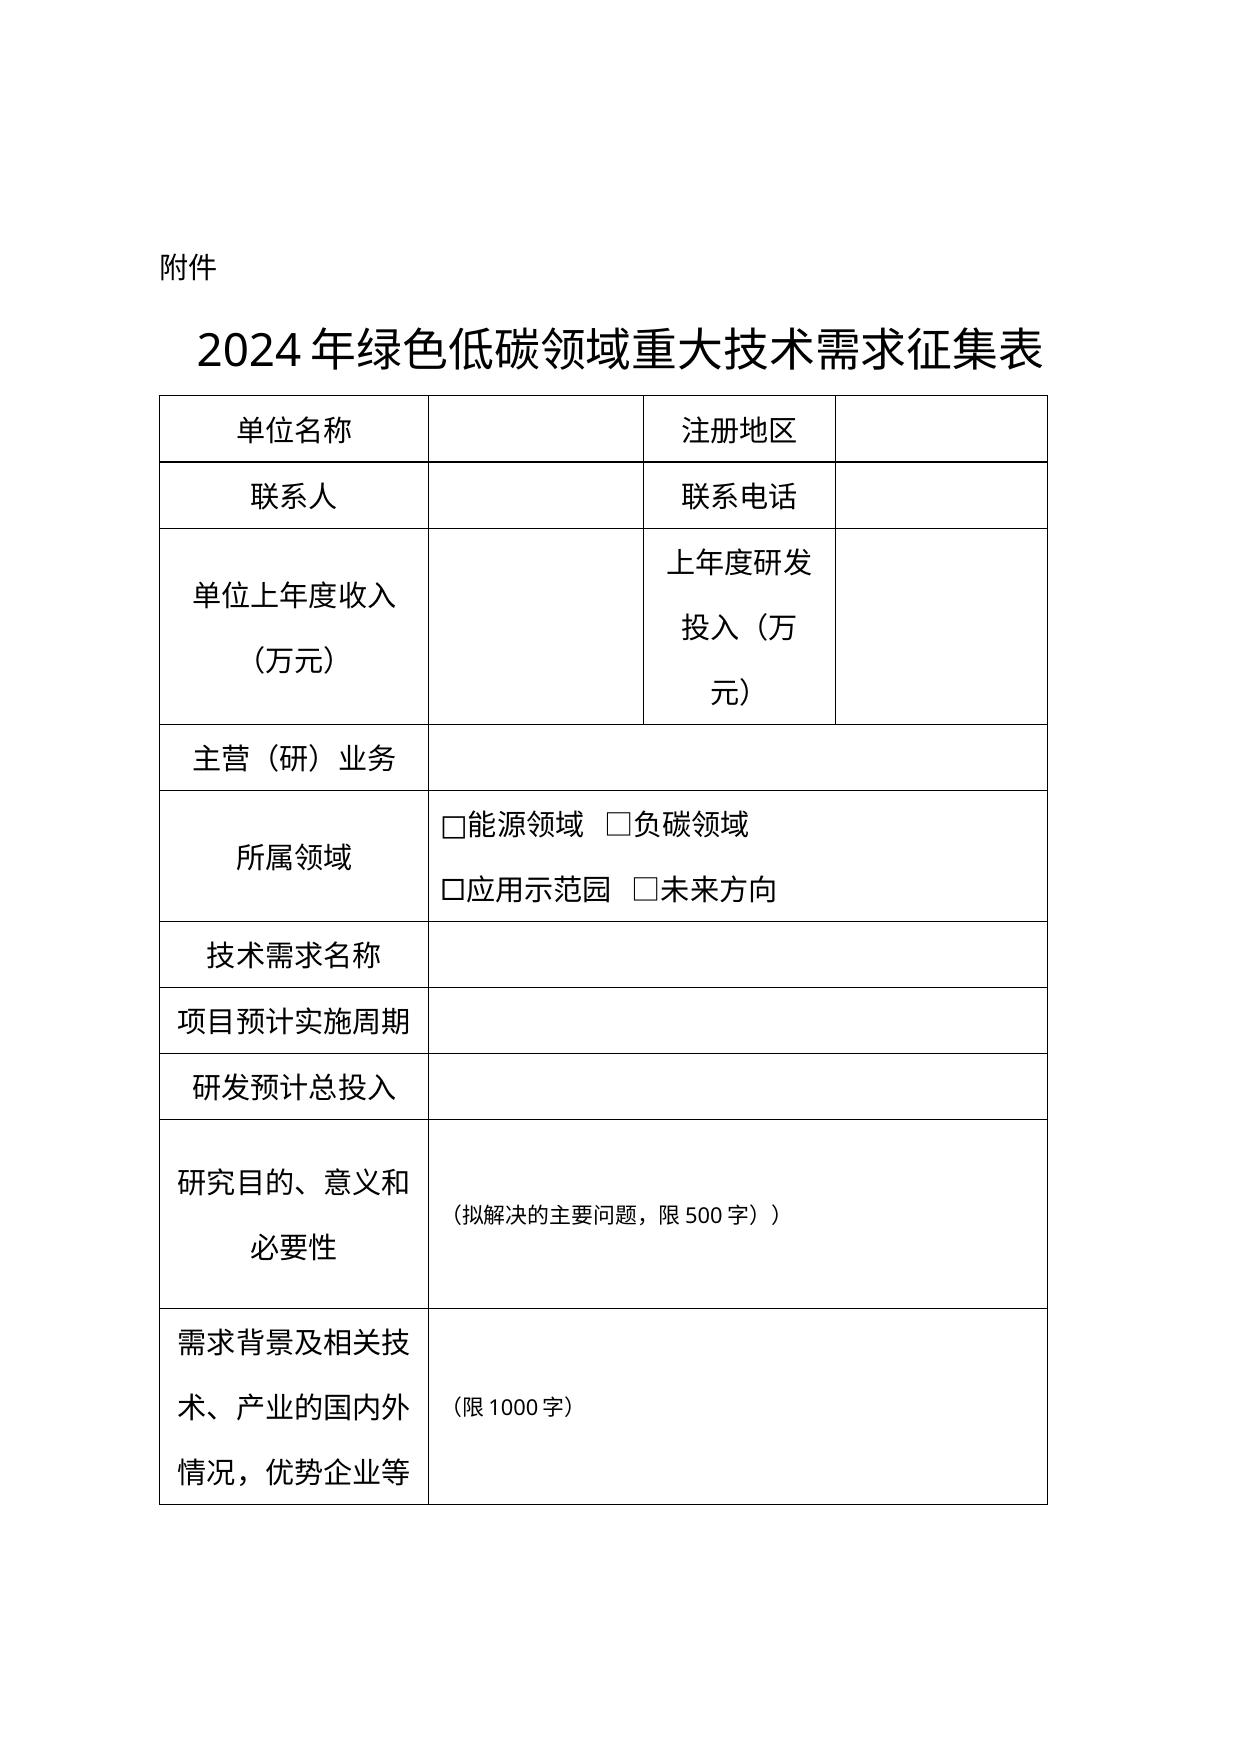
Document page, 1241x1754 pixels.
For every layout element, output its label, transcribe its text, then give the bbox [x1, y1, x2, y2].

table_cell [836, 529, 1047, 723]
text 2024年绿色低碳领域重大技术需求征集表 [159, 298, 1081, 395]
table_cell 需求背景及相关技术、产业的国内外情况，优势企业等 [160, 1309, 428, 1504]
text 附件 [159, 233, 1081, 298]
table_cell 单位上年度收入（万元） [160, 529, 428, 723]
table_cell [836, 463, 1047, 527]
table_cell [429, 922, 1047, 987]
table_cell [429, 988, 1047, 1053]
table_cell 联系人 [160, 463, 428, 527]
table_header [836, 396, 1047, 461]
table_cell [429, 1054, 1047, 1119]
table_cell （拟解决的主要问题，限500字）） [429, 1120, 1047, 1308]
table_header 注册地区 [644, 396, 835, 461]
table_cell 研究目的、意义和必要性 [160, 1120, 428, 1308]
table_cell 所属领域 [160, 791, 428, 921]
table_header [429, 396, 643, 461]
table_cell 项目预计实施周期 [160, 988, 428, 1053]
table_header 单位名称 [160, 396, 428, 461]
table_cell 主营（研）业务 [160, 725, 428, 789]
table_cell [429, 463, 643, 527]
table_cell 上年度研发投入（万元） [644, 529, 835, 723]
table_cell 研发预计总投入 [160, 1054, 428, 1119]
table_cell 联系电话 [644, 463, 835, 527]
table_cell 技术需求名称 [160, 922, 428, 987]
table_cell □能源领域 □负碳领域 应用示范园 □未来方向 [429, 791, 1047, 921]
table_cell （限1000字） [429, 1309, 1047, 1504]
table_cell [429, 725, 1047, 789]
table_cell [429, 529, 643, 723]
